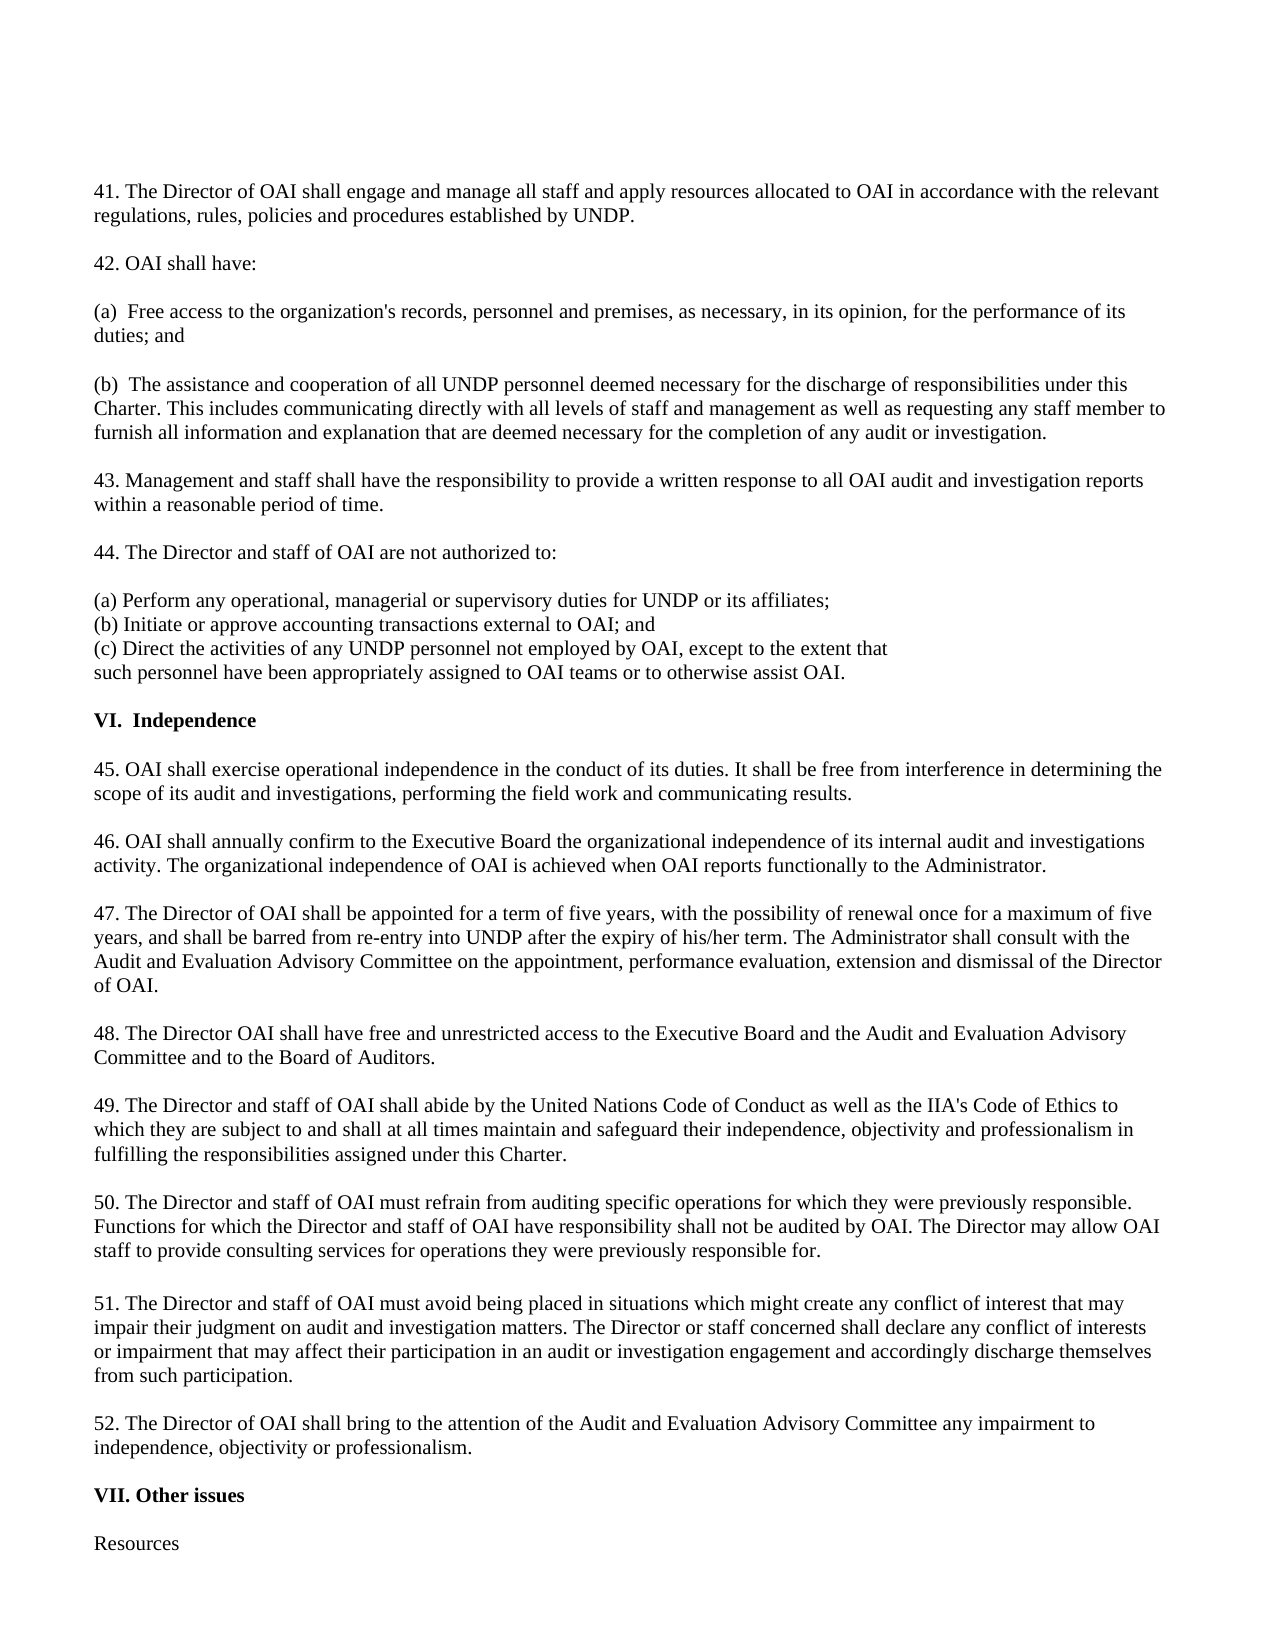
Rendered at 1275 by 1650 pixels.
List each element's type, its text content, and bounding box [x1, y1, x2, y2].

text 48. The Director OAI shall have free and unrestricted access to the Executive Board and the Audit and Evaluation Advisory Committee and to the Board of Auditors. [94, 1021, 1168, 1069]
text (a) Free access to the organization's records, personnel and premises, as necessary, in its opinion, for the performance of its duties; and [94, 299, 1168, 347]
text VII. Other issues [94, 1483, 1168, 1507]
text 50. The Director and staff of OAI must refrain from auditing specific operations for which they were previously responsible. Functions for which the Director and staff of OAI have responsibility shall not be audited by OAI. The Director may allow OAI staff to provide consulting services for operations they were previously responsible for. [94, 1189, 1168, 1262]
text 44. The Director and staff of OAI are not authorized to: [94, 540, 1168, 564]
text (b) The assistance and cooperation of all UNDP personnel deemed necessary for the discharge of responsibilities under this Charter. This includes communicating directly with all levels of staff and management as well as requesting any staff member to furnish all information and explanation that are deemed necessary for the completion of any audit or investigation. [94, 371, 1168, 444]
text (b) Initiate or approve accounting transactions external to OAI; and [94, 612, 1168, 636]
text 47. The Director of OAI shall be appointed for a term of five years, with the possibility of renewal once for a maximum of five years, and shall be barred from re-entry into UNDP after the expiry of his/her term. The Administrator shall consult with the Audit and Evaluation Advisory Committee on the appointment, performance evaluation, extension and dismissal of the Director of OAI. [94, 901, 1168, 997]
text (a) Perform any operational, managerial or supervisory duties for UNDP or its affiliates; [94, 588, 1168, 612]
text 43. Management and staff shall have the responsibility to provide a written response to all OAI audit and investigation reports within a reasonable period of time. [94, 468, 1168, 516]
text VI. Independence [94, 708, 1168, 732]
text 49. The Director and staff of OAI shall abide by the United Nations Code of Conduct as well as the IIA's Code of Ethics to which they are subject to and shall at all times maintain and safeguard their independence, objectivity and professionalism in fulfilling the responsibilities assigned under this Charter. [94, 1093, 1168, 1166]
text 45. OAI shall exercise operational independence in the conduct of its duties. It shall be free from interference in determining the scope of its audit and investigations, performing the field work and communicating results. [94, 756, 1168, 804]
text such personnel have been appropriately assigned to OAI teams or to otherwise assist OAI. [94, 660, 1168, 684]
text 41. The Director of OAI shall engage and manage all staff and apply resources allocated to OAI in accordance with the relevant regulations, rules, policies and procedures established by UNDP. [94, 179, 1168, 227]
text 52. The Director of OAI shall bring to the attention of the Audit and Evaluation Advisory Committee any impairment to independence, objectivity or professionalism. [94, 1411, 1168, 1459]
text 42. OAI shall have: [94, 251, 1168, 275]
text Resources [94, 1531, 1168, 1555]
text (c) Direct the activities of any UNDP personnel not employed by OAI, except to the extent that [94, 636, 1168, 660]
text 46. OAI shall annually confirm to the Executive Board the organizational independence of its internal audit and investigations activity. The organizational independence of OAI is achieved when OAI reports functionally to the Administrator. [94, 829, 1168, 877]
text 51. The Director and staff of OAI must avoid being placed in situations which might create any conflict of interest that may impair their judgment on audit and investigation matters. The Director or staff concerned shall declare any conflict of interests or impairment that may affect their participation in an audit or investigation engagement and accordingly discharge themselves from such participation. [94, 1291, 1168, 1387]
